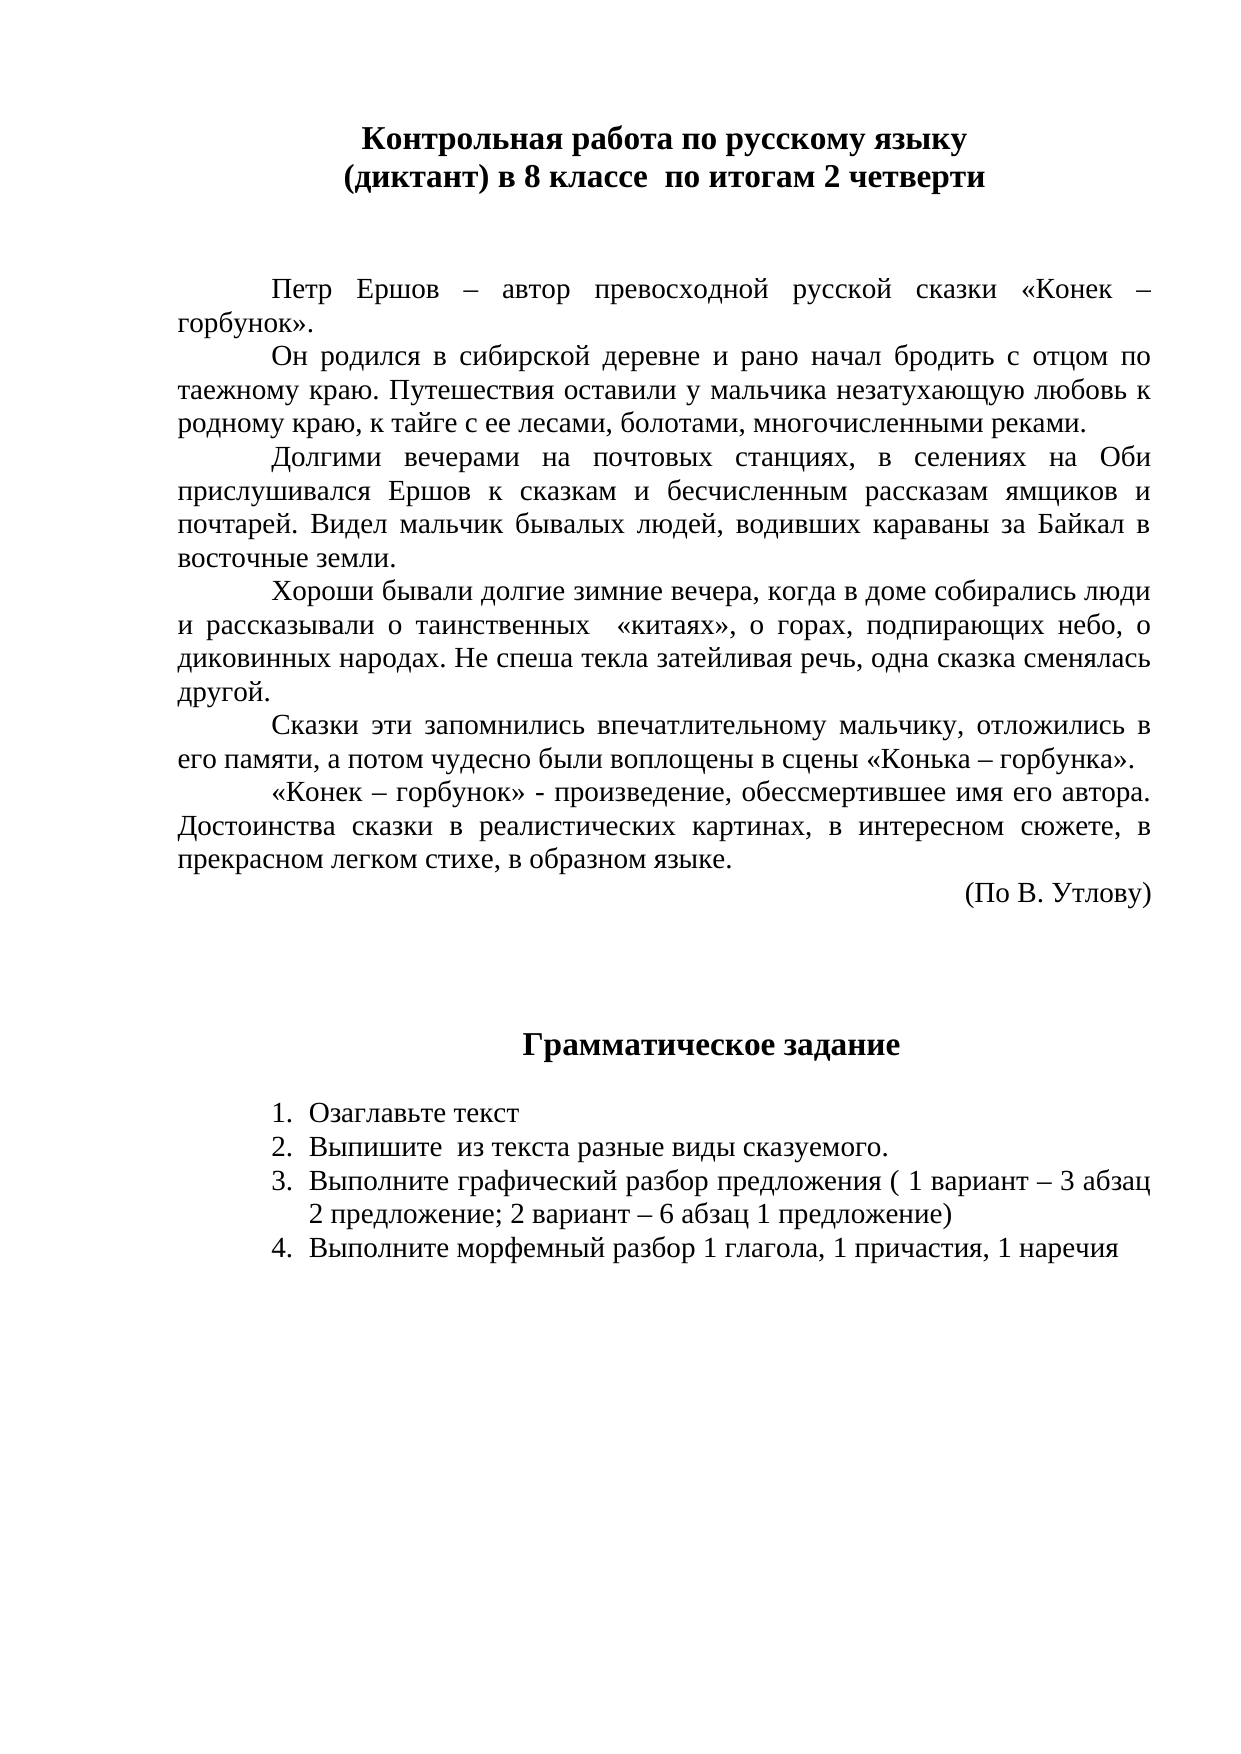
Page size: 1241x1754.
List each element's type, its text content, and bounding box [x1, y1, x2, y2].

text Грамматическое задание [177, 1024, 1152, 1062]
text Контрольная работа по русскому языку [177, 118, 1152, 156]
text Петр Ершов – автор превосходной русской сказки «Конек – горбунок». [177, 271, 1152, 338]
text Долгими вечерами на почтовых станциях, в селениях на Оби прислушивался Ершов к сказкам и бесчисленным рассказам ямщиков и почтарей. Видел мальчик бывалых людей, водивших караваны за Байкал в восточные земли. [177, 439, 1152, 573]
list Выполните морфемный разбор 1 глагола, 1 причастия, 1 наречия [271, 1230, 1152, 1263]
text Он родился в сибирской деревне и рано начал бродить с отцом по таежному краю. Путешествия оставили у мальчика незатухающую любовь к родному краю, к тайге с ее лесами, болотами, многочисленными реками. [177, 338, 1152, 439]
text Сказки эти запомнились впечатлительному мальчику, отложились в его памяти, а потом чудесно были воплощены в сцены «Конька – горбунка». [177, 707, 1152, 774]
list Озаглавьте текст [271, 1096, 1152, 1129]
list Выполните графический разбор предложения ( 1 вариант – 3 абзац 2 предложение; 2 вариант – 6 абзац 1 предложение) [271, 1163, 1152, 1230]
text (диктант) в 8 классе по итогам 2 четверти [177, 156, 1152, 195]
text «Конек – горбунок» - произведение, обессмертившее имя его автора. Достоинства сказки в реалистических картинах, в интересном сюжете, в прекрасном легком стихе, в образном языке. [177, 774, 1152, 875]
text (По В. Утлову) [177, 875, 1152, 909]
text Хороши бывали долгие зимние вечера, когда в доме собирались люди и рассказывали о таинственных «китаях», о горах, подпирающих небо, о диковинных народах. Не спеша текла затейливая речь, одна сказка сменялась другой. [177, 573, 1152, 707]
list Выпишите из текста разные виды сказуемого. [271, 1129, 1152, 1163]
